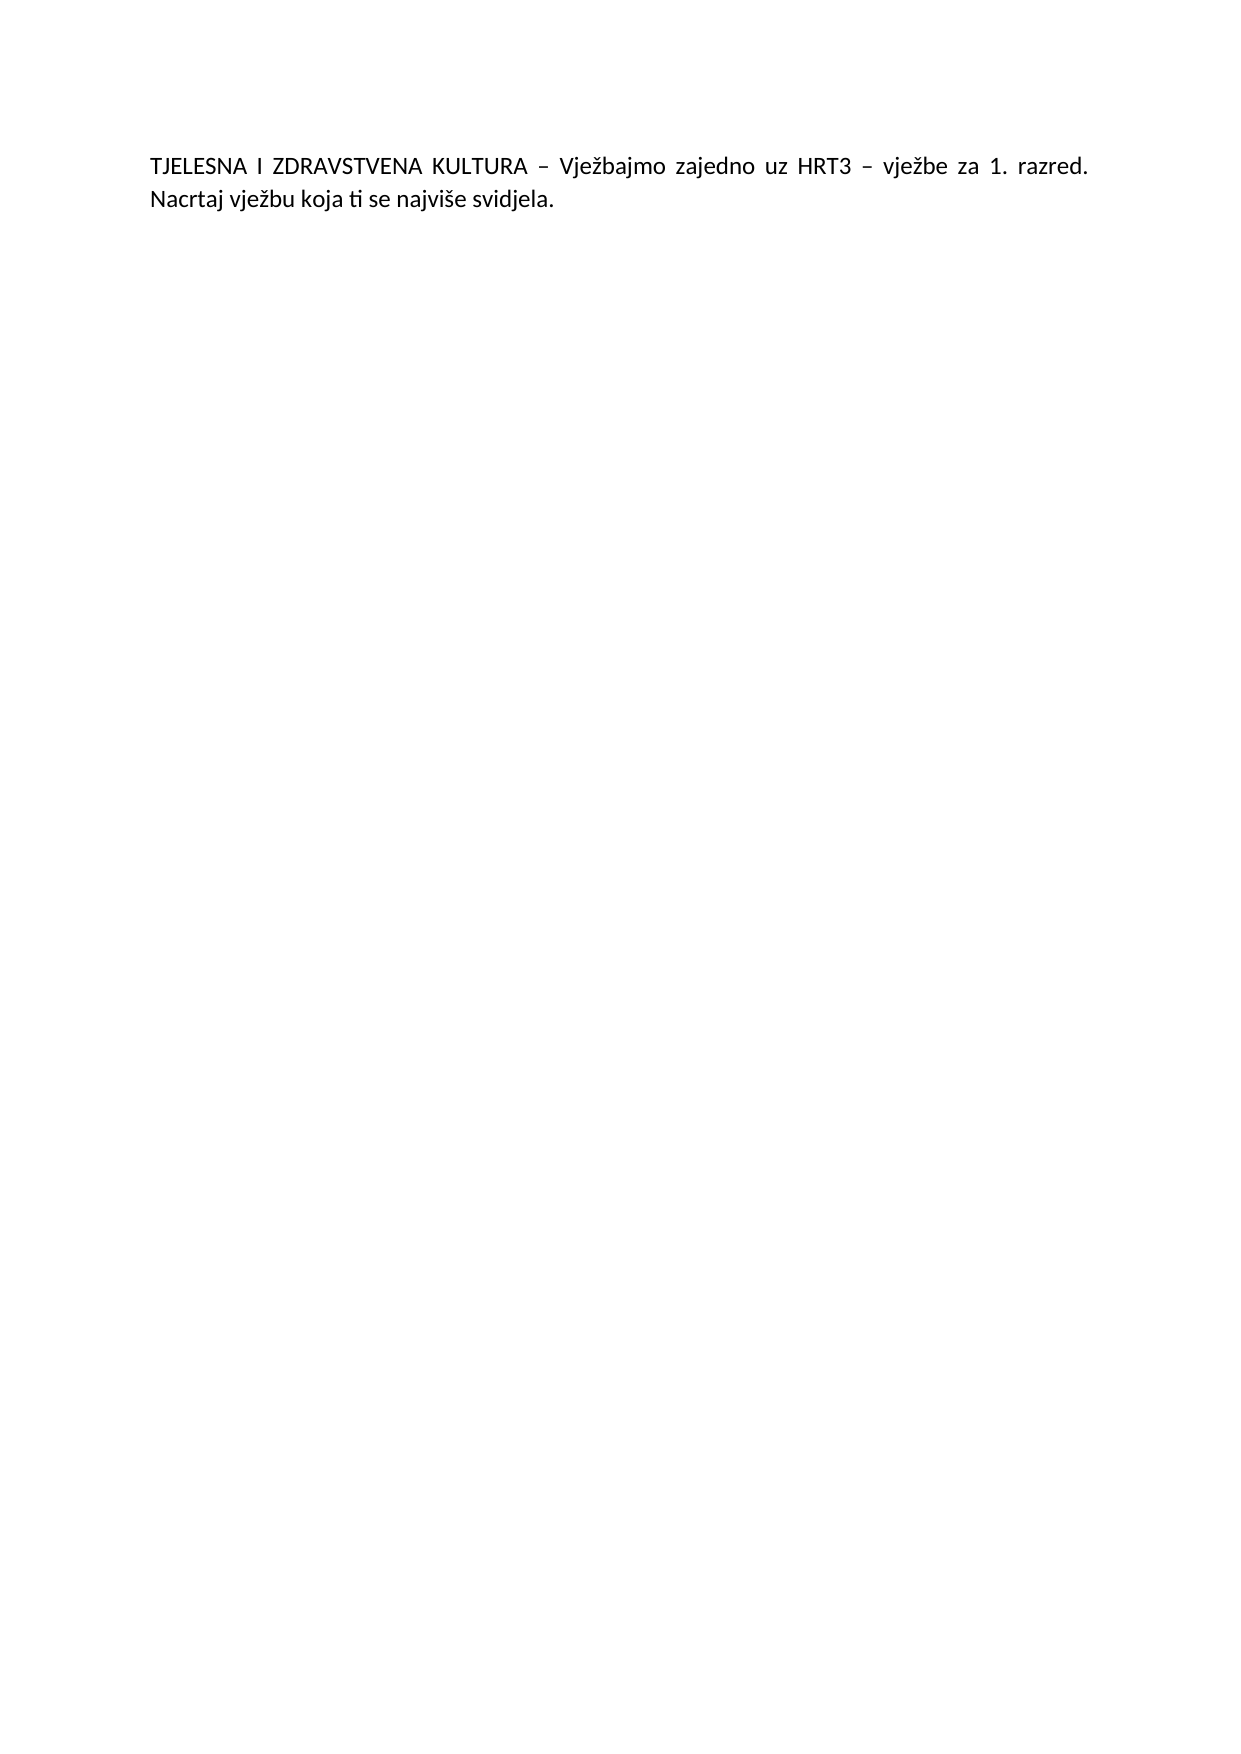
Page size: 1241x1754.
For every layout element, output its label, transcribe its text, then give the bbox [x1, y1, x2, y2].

text TJELESNA I ZDRAVSTVENA KULTURA – Vježbajmo zajedno uz HRT3 – vježbe za 1. razred. Nacrtaj vježbu koja ti se najviše svidjela. [150, 150, 1090, 213]
